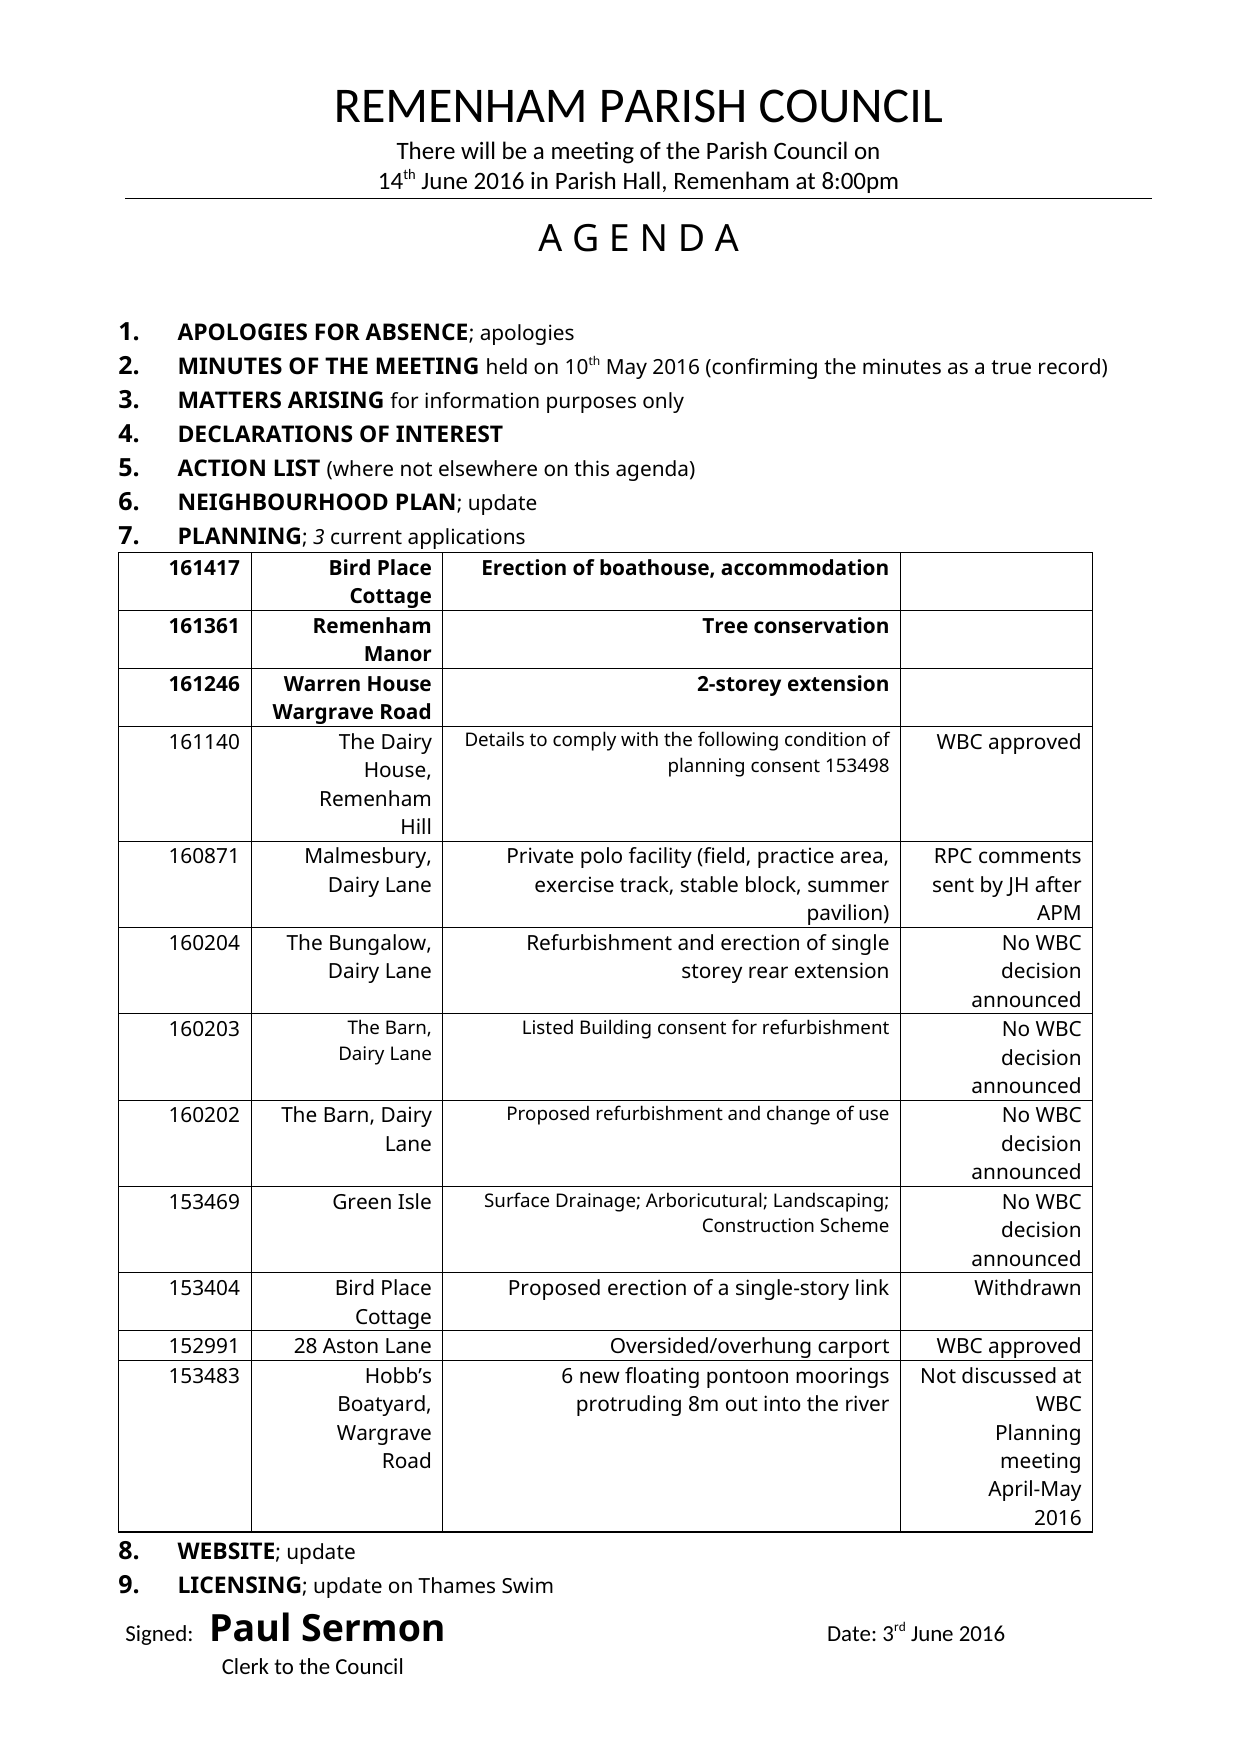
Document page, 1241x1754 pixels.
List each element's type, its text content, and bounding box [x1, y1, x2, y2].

table_cell No WBC decision announced [901, 1014, 1092, 1099]
table_cell 161361 [119, 611, 251, 668]
table_cell No WBC decision announced [901, 928, 1092, 1013]
list PLANNING; 3 current applications [118, 518, 1152, 552]
table_cell Proposed refurbishment and change of use [443, 1101, 900, 1186]
table_cell Private polo facility (field, practice area, exercise track, stable block, summer pavilion) [443, 842, 900, 927]
table_cell The Barn, Dairy Lane [252, 1101, 442, 1186]
list MINUTES OF THE MEETING held on 10th May 2016 (confirming the minutes as a true record) [118, 348, 1152, 382]
list NEIGHBOURHOOD PLAN; update [118, 484, 1152, 518]
table_cell Details to comply with the following condition of planning consent 153498 [443, 727, 900, 841]
text A G E N D A [125, 211, 1152, 262]
table_cell Oversided/overhung carport [443, 1331, 900, 1360]
table_header Erection of boathouse, accommodation [443, 553, 900, 610]
table_cell Tree conservation [443, 611, 900, 668]
table_cell Withdrawn [901, 1273, 1092, 1330]
table_cell Bird Place Cottage [252, 1273, 442, 1330]
table_cell Warren House Wargrave Road [252, 669, 442, 726]
table_cell 6 new floating pontoon moorings protruding 8m out into the river [443, 1361, 900, 1531]
list DECLARATIONS OF INTEREST [118, 416, 1152, 450]
table_cell RPC comments sent by JH after APM [901, 842, 1092, 927]
table_cell Not discussed at WBC Planning meeting April-May 2016 [901, 1361, 1092, 1531]
table_cell No WBC decision announced [901, 1101, 1092, 1186]
table_cell Hobb’s Boatyard, Wargrave Road [252, 1361, 442, 1531]
table_header [901, 553, 1092, 610]
table_cell Malmesbury, Dairy Lane [252, 842, 442, 927]
table_cell 160202 [119, 1101, 251, 1186]
table_cell No WBC decision announced [901, 1187, 1092, 1272]
table_cell The Dairy House, Remenham Hill [252, 727, 442, 841]
table_cell Listed Building consent for refurbishment [443, 1014, 900, 1099]
list LICENSING; update on Thames Swim [118, 1566, 1152, 1601]
list APOLOGIES FOR ABSENCE; apologies [118, 313, 1152, 348]
table_cell [901, 611, 1092, 668]
list MATTERS ARISING for information purposes only [118, 382, 1152, 416]
table_cell 153404 [119, 1273, 251, 1330]
table_header Bird Place Cottage [252, 553, 442, 610]
table_cell Surface Drainage; Arboricutural; Landscaping; Construction Scheme [443, 1187, 900, 1272]
table_cell 160871 [119, 842, 251, 927]
list ACTION LIST (where not elsewhere on this agenda) [118, 450, 1152, 484]
table_cell 28 Aston Lane [252, 1331, 442, 1360]
table_cell Refurbishment and erection of single storey rear extension [443, 928, 900, 1013]
table_cell 160203 [119, 1014, 251, 1099]
table_cell 161140 [119, 727, 251, 841]
table_cell WBC approved [901, 1331, 1092, 1360]
table_cell WBC approved [901, 727, 1092, 841]
table_cell 2-storey extension [443, 669, 900, 726]
table_cell 153483 [119, 1361, 251, 1531]
table_cell 153469 [119, 1187, 251, 1272]
table_header 161417 [119, 553, 251, 610]
table_cell [901, 669, 1092, 726]
table_cell Remenham Manor [252, 611, 442, 668]
table_cell 160204 [119, 928, 251, 1013]
table_cell The Bungalow, Dairy Lane [252, 928, 442, 1013]
table_cell Green Isle [252, 1187, 442, 1272]
table_cell Proposed erection of a single-story link [443, 1273, 900, 1330]
list WEBSITE; update [118, 1532, 1152, 1566]
table_cell The Barn, Dairy Lane [252, 1014, 442, 1099]
table_cell 161246 [119, 669, 251, 726]
table_cell 152991 [119, 1331, 251, 1360]
